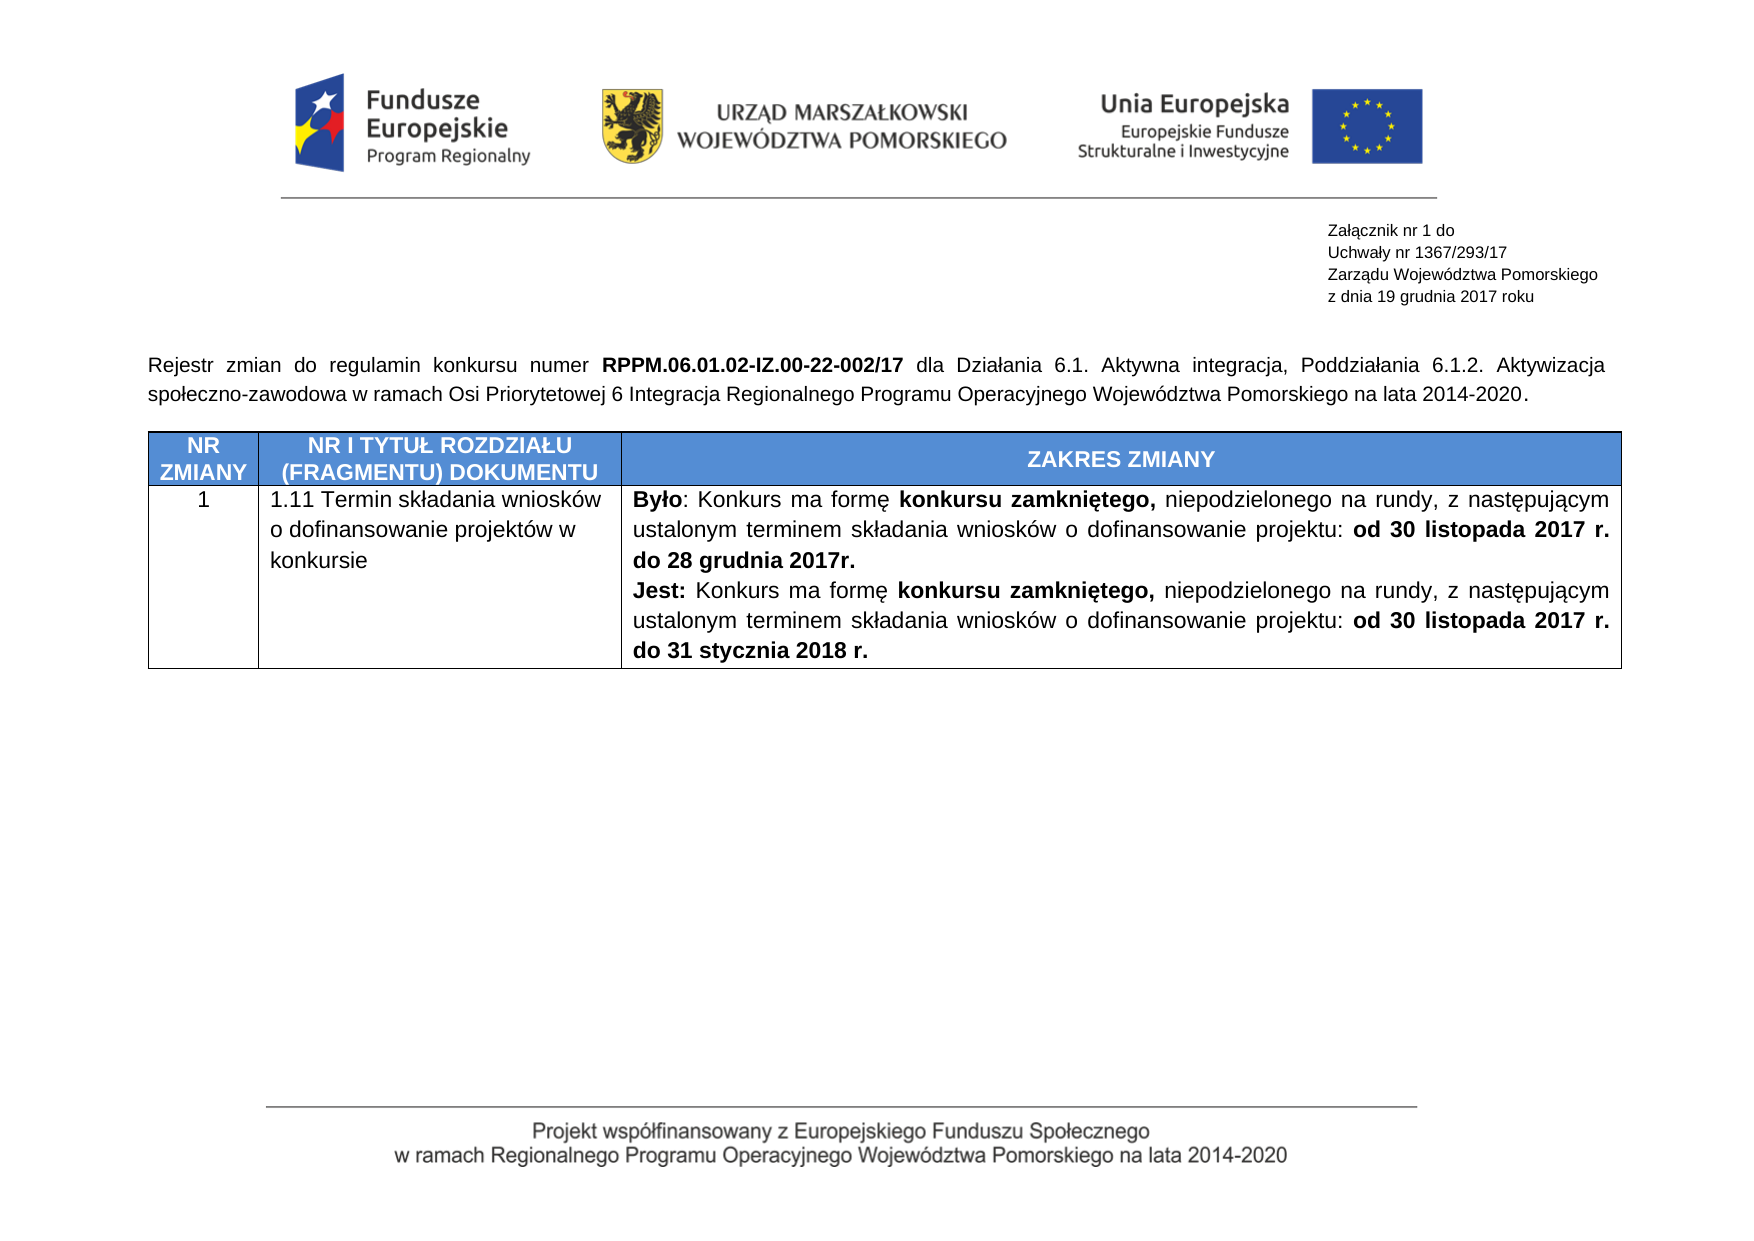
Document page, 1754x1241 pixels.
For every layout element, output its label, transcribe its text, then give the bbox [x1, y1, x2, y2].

table_header ZAKRES ZMIANY [622, 433, 1621, 485]
picture [280, 73, 1438, 199]
table_header NR ZMIANY [149, 433, 258, 485]
text Uchwały nr 1367/293/17 [1328, 243, 1606, 262]
text Rejestr zmian do regulamin konkursu numer RPPM.06.01.02-IZ.00-22-002/17 dla Działania 6.1. Aktywna integracja, Poddziałania 6.1.2. Aktywizacja społeczno-zawodowa w ramach Osi Priorytetowej 6 Integracja Regionalnego Programu Operacyjnego Województwa Pomorskiego na lata 2014-2020. [148, 353, 1606, 407]
text Załącznik nr 1 do [1328, 221, 1606, 240]
table_cell Było: Konkurs ma formę konkursu zamkniętego, niepodzielonego na rundy, z następującym ustalonym terminem składania wniosków o dofinansowanie projektu: od 30 listopada 2017 r. do 28 grudnia 2017r. Jest: Konkurs ma formę konkursu zamkniętego, niepodzielonego na rundy, z następującym ustalonym terminem składania wniosków o dofinansowanie projektu: od 30 listopada 2017 r. do 31 stycznia 2018 r. [622, 486, 1621, 668]
picture [265, 1106, 1418, 1167]
table_cell 1 [149, 486, 258, 668]
text z dnia 19 grudnia 2017 roku [1328, 287, 1606, 306]
table_cell 1.11 Termin składania wniosków o dofinansowanie projektów w konkursie [259, 486, 621, 668]
table_header NR I TYTUŁ ROZDZIAŁU (FRAGMENTU) DOKUMENTU [259, 433, 621, 485]
text Zarządu Województwa Pomorskiego [1328, 265, 1606, 284]
